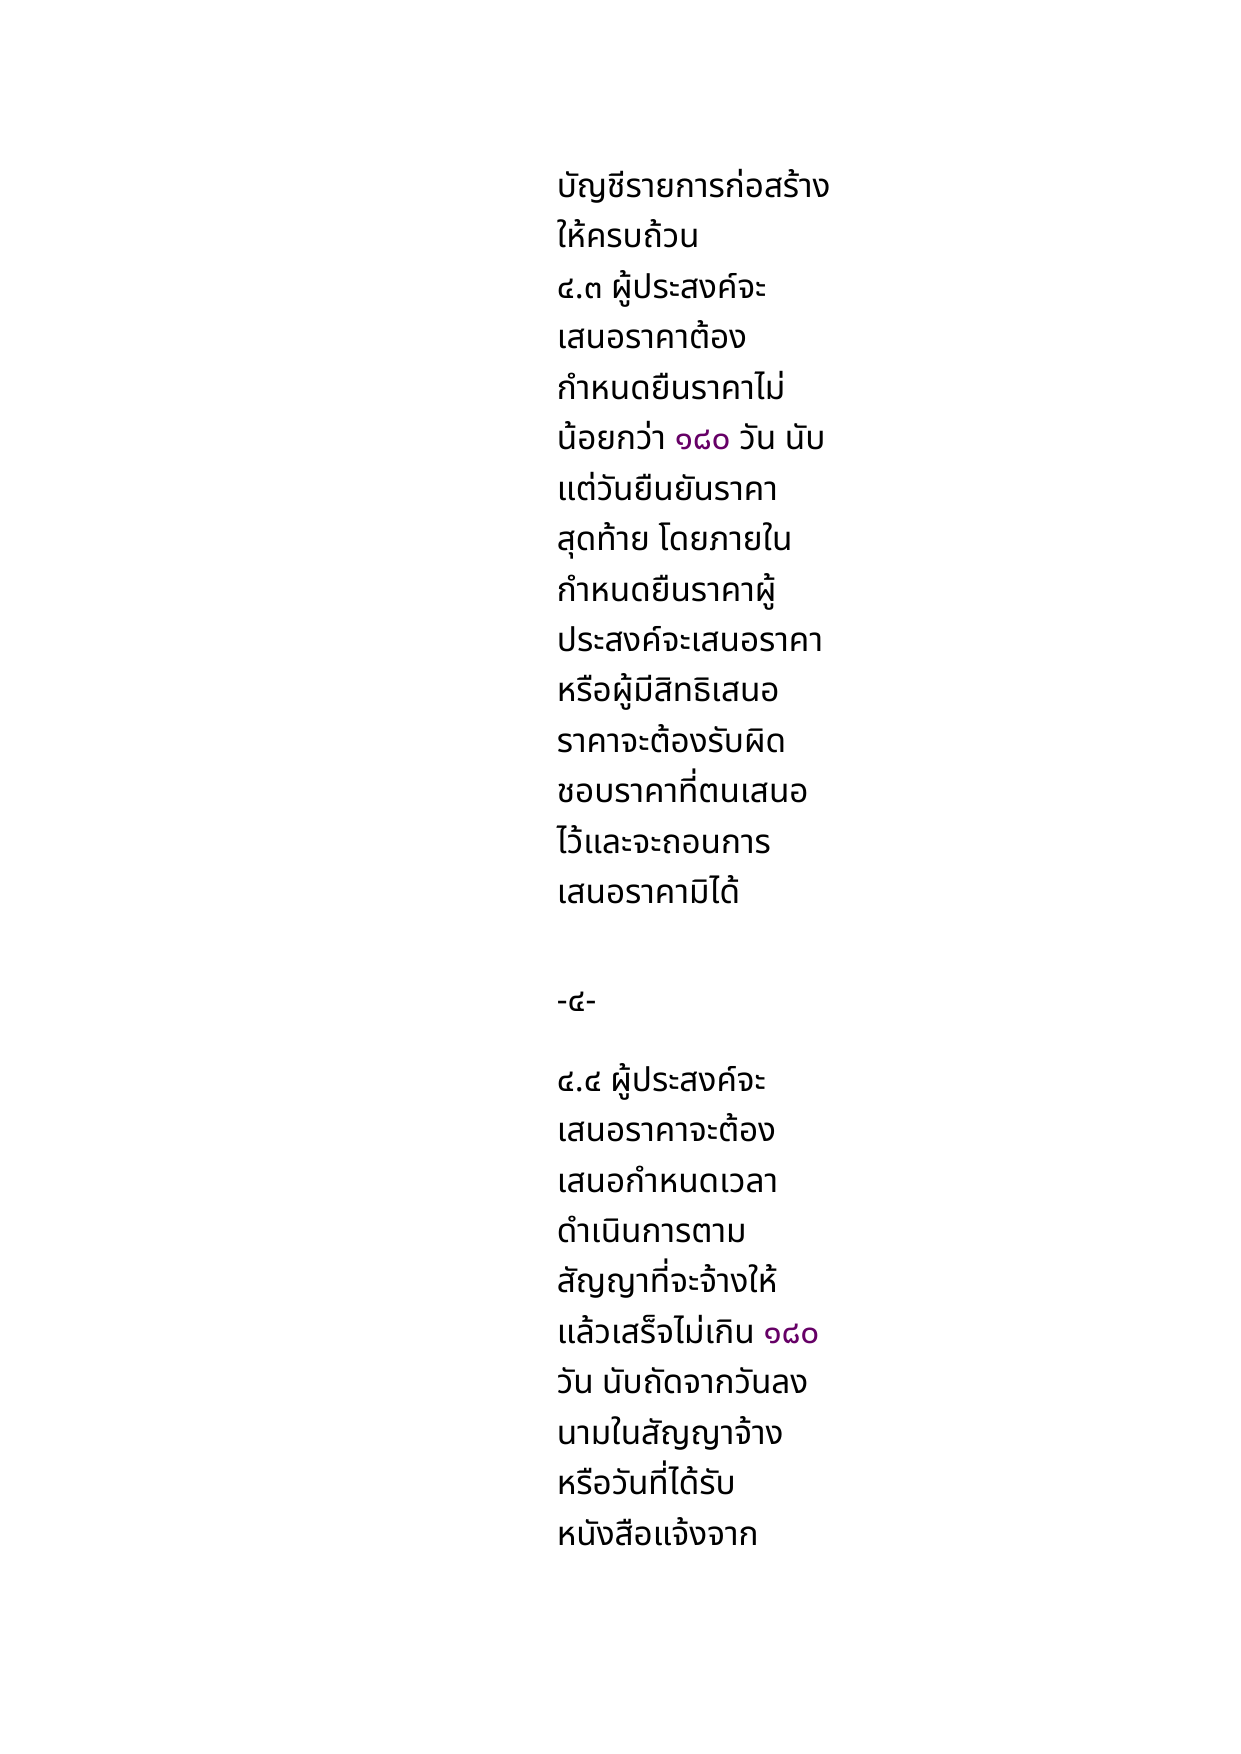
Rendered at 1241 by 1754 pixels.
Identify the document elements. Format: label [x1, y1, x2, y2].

table_header [0, 133, 1240, 1560]
